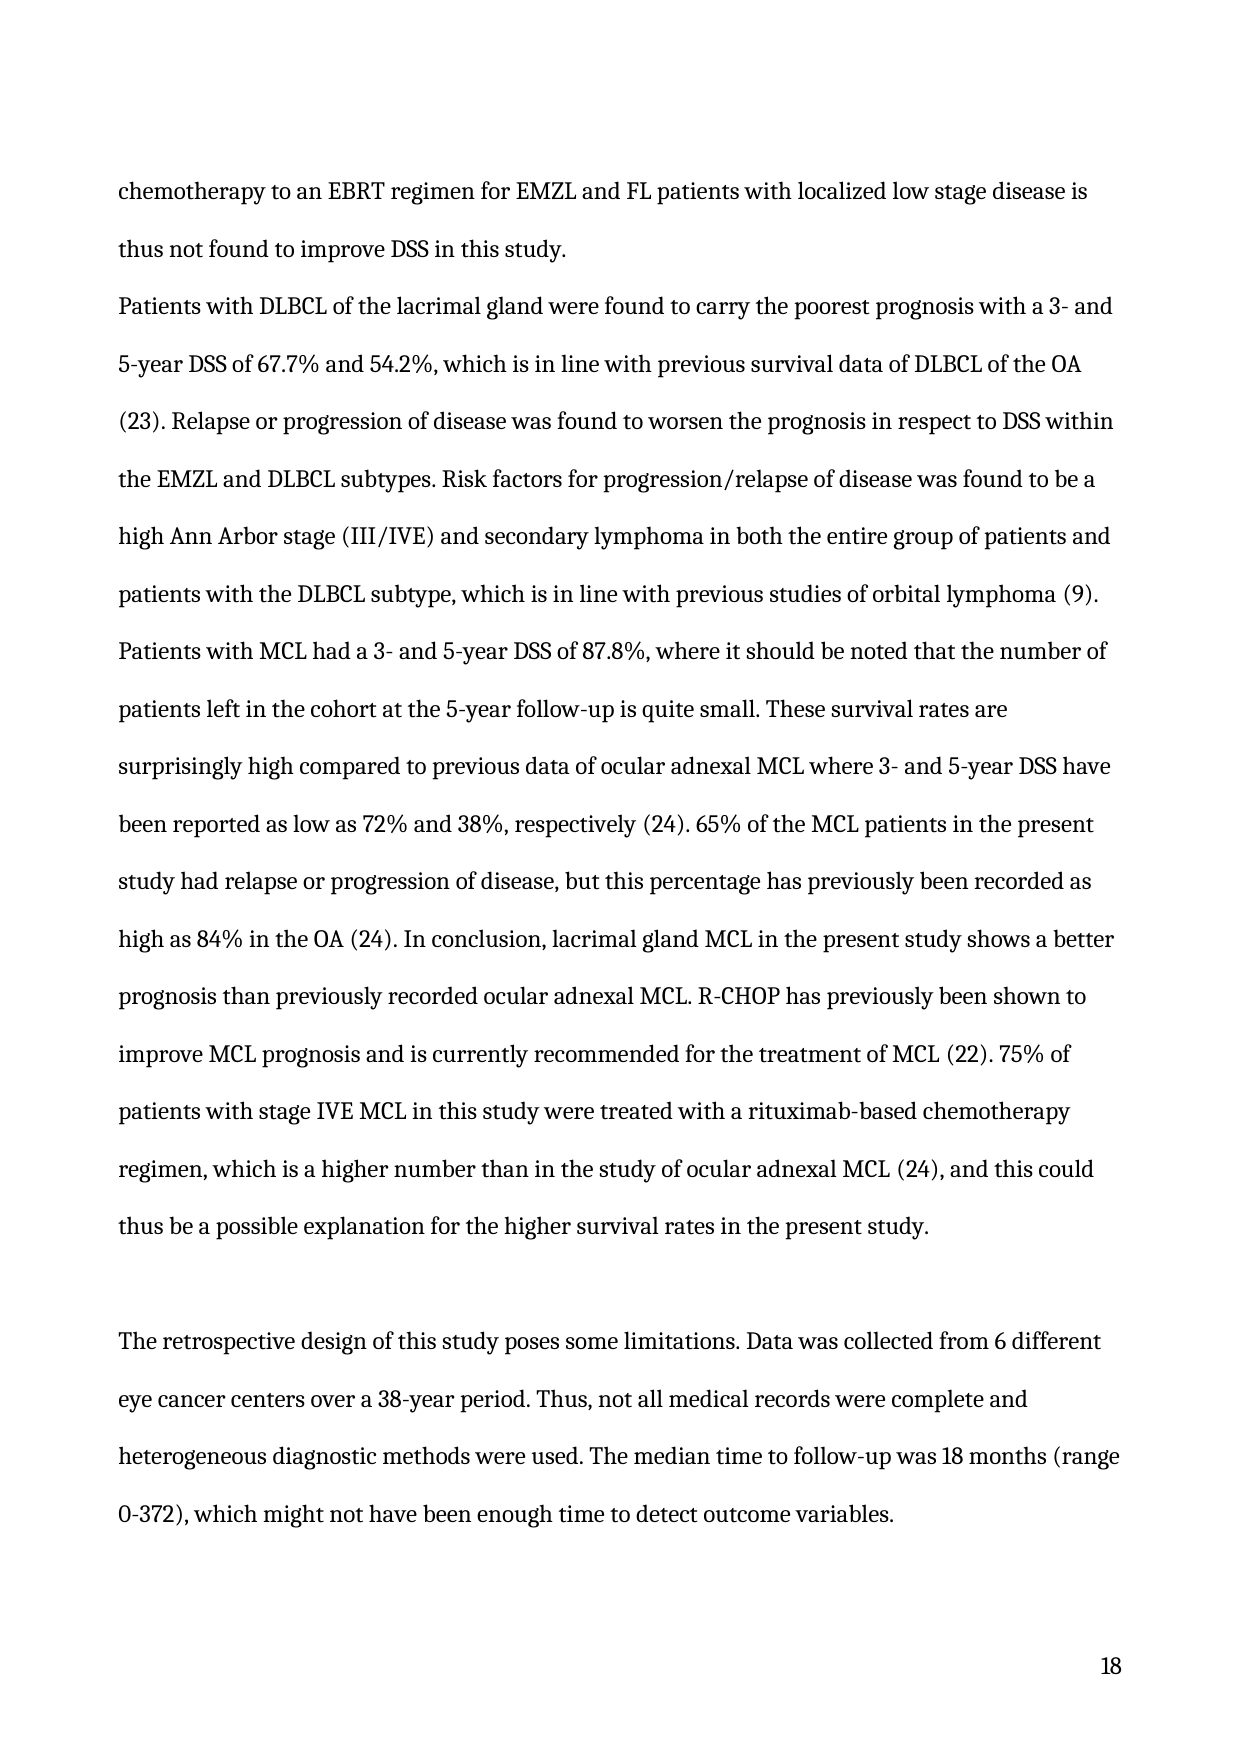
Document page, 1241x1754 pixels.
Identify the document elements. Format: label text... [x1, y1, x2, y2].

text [118, 177, 1122, 263]
text The retrospective design of this study poses some limitations. Data was collected from 6 different eye cancer centers over a 38-year period. Thus, not all medical records were complete and heterogeneous diagnostic methods were used. The median time to follow-up was 18 months (range 0-372), which might not have been enough time to detect outcome variables. [118, 1327, 1122, 1528]
text Patients with MCL had a 3- and 5-year DSS of 87.8%, where it should be noted that the number of patients left in the cohort at the 5-year follow-up is quite small. These survival rates are surprisingly high compared to previous data of ocular adnexal MCL where 3- and 5-year DSS have been reported as low as 72% and 38%, respectively (24). 65% of the MCL patients in the present study had relapse or progression of disease, but this percentage has previously been recorded as high as 84% in the OA (24). In conclusion, lacrimal gland MCL in the present study shows a better prognosis than previously recorded ocular adnexal MCL. R-CHOP has previously been shown to improve MCL prognosis and is currently recommended for the treatment of MCL (22). 75% of patients with stage IVE MCL in this study were treated with a rituximab-based chemotherapy regimen, which is a higher number than in the study of ocular adnexal MCL (24), and this could thus be a possible explanation for the higher survival rates in the present study. [118, 637, 1122, 1241]
text Patients with DLBCL of the lacrimal gland were found to carry the poorest prognosis with a 3- and 5-year DSS of 67.7% and 54.2%, which is in line with previous survival data of DLBCL of the OA (23). Relapse or progression of disease was found to worsen the prognosis in respect to DSS within the EMZL and DLBCL subtypes. Risk factors for progression/relapse of disease was found to be a high Ann Arbor stage (III/IVE) and secondary lymphoma in both the entire group of patients and patients with the DLBCL subtype, which is in line with previous studies of orbital lymphoma (9). [118, 292, 1122, 608]
